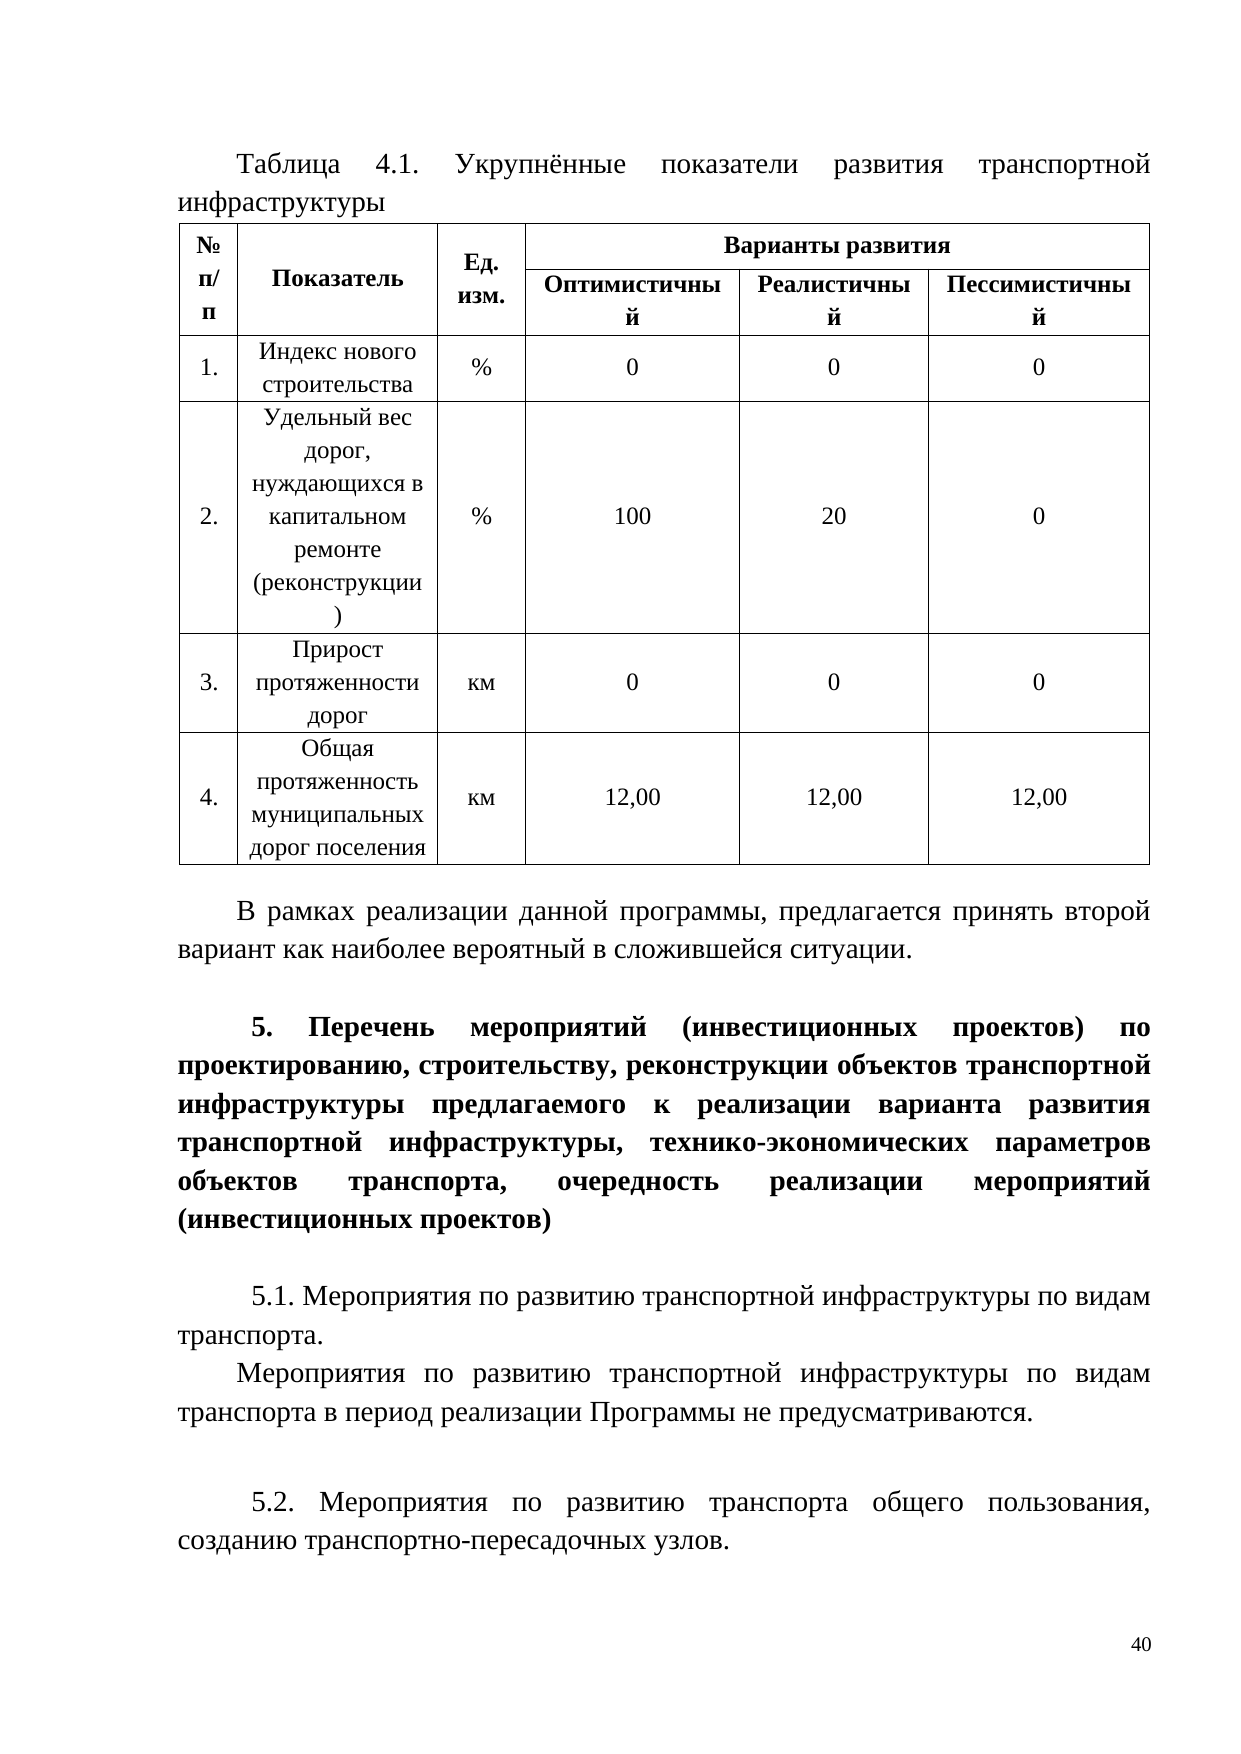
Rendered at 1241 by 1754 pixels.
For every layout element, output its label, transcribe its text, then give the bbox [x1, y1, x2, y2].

table_cell 1. [180, 336, 237, 401]
table_cell 12,00 [740, 733, 928, 864]
table_cell 12,00 [929, 733, 1149, 864]
table_cell Индекс нового строительства [238, 336, 437, 401]
table_cell % [438, 402, 525, 633]
table_cell 3. [180, 634, 237, 732]
table_cell Общая протяженность муниципальных дорог поселения [238, 733, 437, 864]
table_cell 0 [740, 336, 928, 401]
table_cell Пессимистичный [929, 270, 1149, 335]
table_cell 20 [740, 402, 928, 633]
text 5. Перечень мероприятий (инвестиционных проектов) по проектированию, строительству, реконструкции объектов транспортной инфраструктуры предлагаемого к реализации варианта развития транспортной инфраструктуры, технико-экономических параметров объектов транспорта, очередность реализации мероприятий (инвестиционных проектов) [177, 1009, 1152, 1235]
table_header Показатель [238, 224, 437, 335]
table_cell 0 [929, 402, 1149, 633]
table_cell % [438, 336, 525, 401]
table_cell 0 [526, 634, 739, 732]
table_cell Удельный вес дорог, нуждающихся в капитальном ремонте (реконструкции) [238, 402, 437, 633]
table_cell 4. [180, 733, 237, 864]
table_header № п/п [180, 224, 237, 335]
table_cell 0 [929, 336, 1149, 401]
table_header Ед. изм. [438, 224, 525, 335]
table_cell 2. [180, 402, 237, 633]
table_cell 0 [526, 336, 739, 401]
table_cell Оптимистичный [526, 270, 739, 335]
text Мероприятия по развитию транспортной инфраструктуры по видам транспорта в период реализации Программы не предусматриваются. [177, 1356, 1152, 1428]
table_cell Реалистичный [740, 270, 928, 335]
text 5.2. Мероприятия по развитию транспорта общего пользования, созданию транспортно-пересадочных узлов. [177, 1484, 1152, 1556]
text 5.1. Мероприятия по развитию транспортной инфраструктуры по видам транспорта. [177, 1278, 1152, 1351]
table_cell 12,00 [526, 733, 739, 864]
table_cell 0 [740, 634, 928, 732]
table_cell км [438, 634, 525, 732]
table_cell 100 [526, 402, 739, 633]
table_header Варианты развития [526, 224, 1149, 268]
text Таблица 4.1. Укрупнённые показатели развития транспортной инфраструктуры [177, 146, 1152, 218]
text В рамках реализации данной программы, предлагается принять второй вариант как наиболее вероятный в сложившейся ситуации. [177, 893, 1152, 965]
table_cell Прирост протяженности дорог [238, 634, 437, 732]
table_cell км [438, 733, 525, 864]
table_cell 0 [929, 634, 1149, 732]
